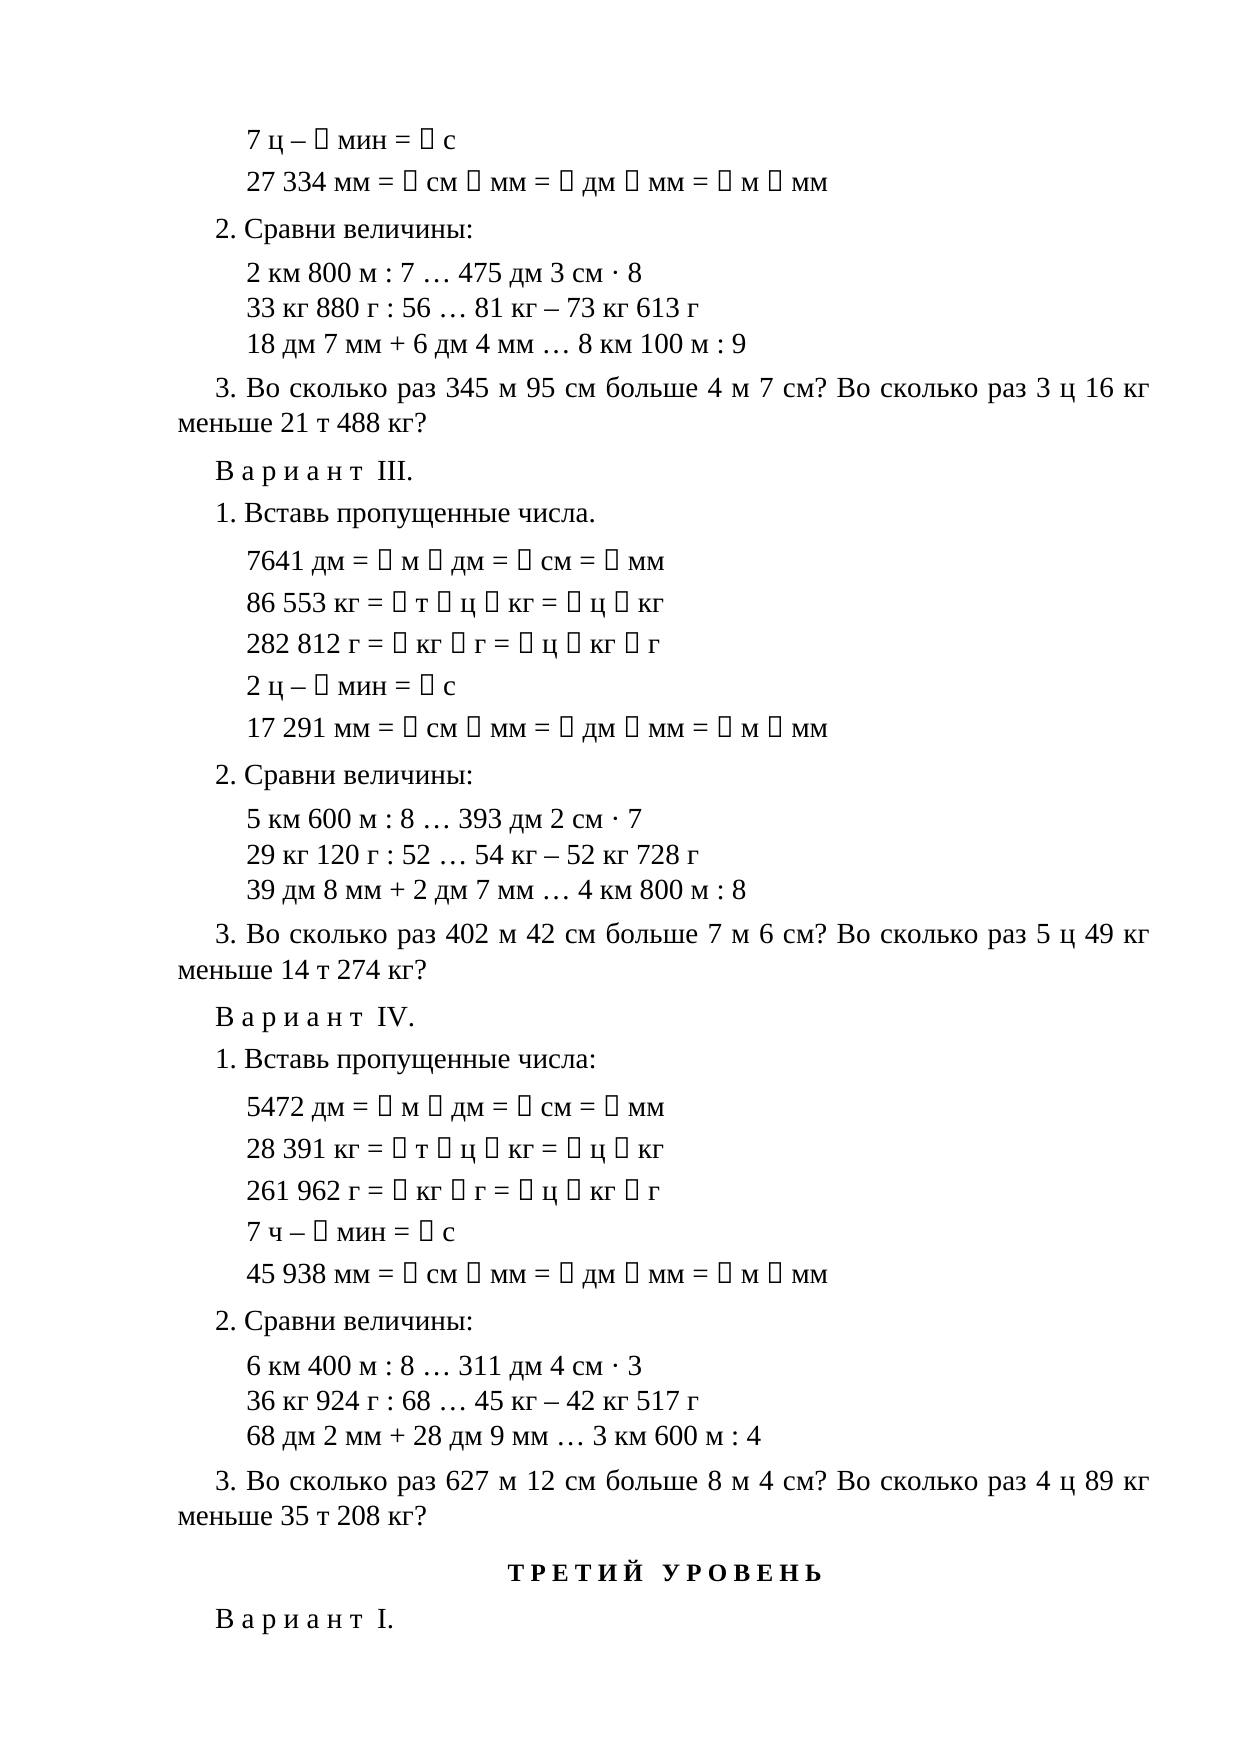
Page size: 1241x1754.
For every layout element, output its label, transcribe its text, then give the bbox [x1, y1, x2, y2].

text 3. Во сколько раз больше ? Во сколько раз 5 ц меньше 14 т ? [177, 917, 1152, 985]
text В а р и а н т I. [177, 1601, 1152, 1634]
text =  т  ц  кг =  ц  кг [177, 1127, 1152, 1167]
text =  см  мм =  дм  мм =  м  мм [177, 706, 1152, 746]
text 3. Во сколько раз больше ? Во сколько раз 4 ц меньше 35 т ? [177, 1463, 1152, 1532]
text 7 ц –  мин =  с [177, 118, 1152, 158]
text 1. Вставь пропущенные числа: [177, 1041, 1152, 1074]
text : 52 … – [177, 837, 1152, 870]
text 2 ц –  мин =  с [177, 664, 1152, 704]
text =  кг  г =  ц  кг  г [177, 623, 1152, 662]
text 2. Сравни величины: [177, 1303, 1152, 1337]
text 1. Вставь пропущенные числа. [177, 495, 1152, 528]
text 3. Во сколько раз больше ? Во сколько раз 3 ц меньше 21 т ? [177, 370, 1152, 439]
text : 8 … 311 дм · 3 [177, 1348, 1152, 1381]
text =  кг  г =  ц  кг  г [177, 1169, 1152, 1209]
text 18 дм + 6 дм … : 9 [177, 326, 1152, 359]
text 2. Сравни величины: [177, 757, 1152, 791]
text 39 дм + 2 дм … : 8 [177, 872, 1152, 906]
text 7 ч –  мин =  с [177, 1211, 1152, 1250]
text : 8 … 393 дм · 7 [177, 802, 1152, 835]
text =  см  мм =  дм  мм =  м  мм [177, 160, 1152, 199]
text 2. Сравни величины: [177, 211, 1152, 244]
text В а р и а н т III. [177, 453, 1152, 487]
text : 7 … 475 дм · 8 [177, 255, 1152, 289]
text В а р и а н т IV. [177, 999, 1152, 1033]
text =  см  мм =  дм  мм =  м  мм [177, 1252, 1152, 1292]
text =  т  ц  кг =  ц  кг [177, 581, 1152, 621]
text 5472 дм =  м  дм =  см =  мм [177, 1086, 1152, 1125]
text 68 дм + 28 дм … : 4 [177, 1418, 1152, 1452]
text : 56 … – [177, 291, 1152, 324]
text : 68 … – [177, 1383, 1152, 1417]
text 7641 дм =  м  дм =  см =  мм [177, 539, 1152, 579]
text Т р е т и й у р о в е н ь [177, 1558, 1152, 1587]
